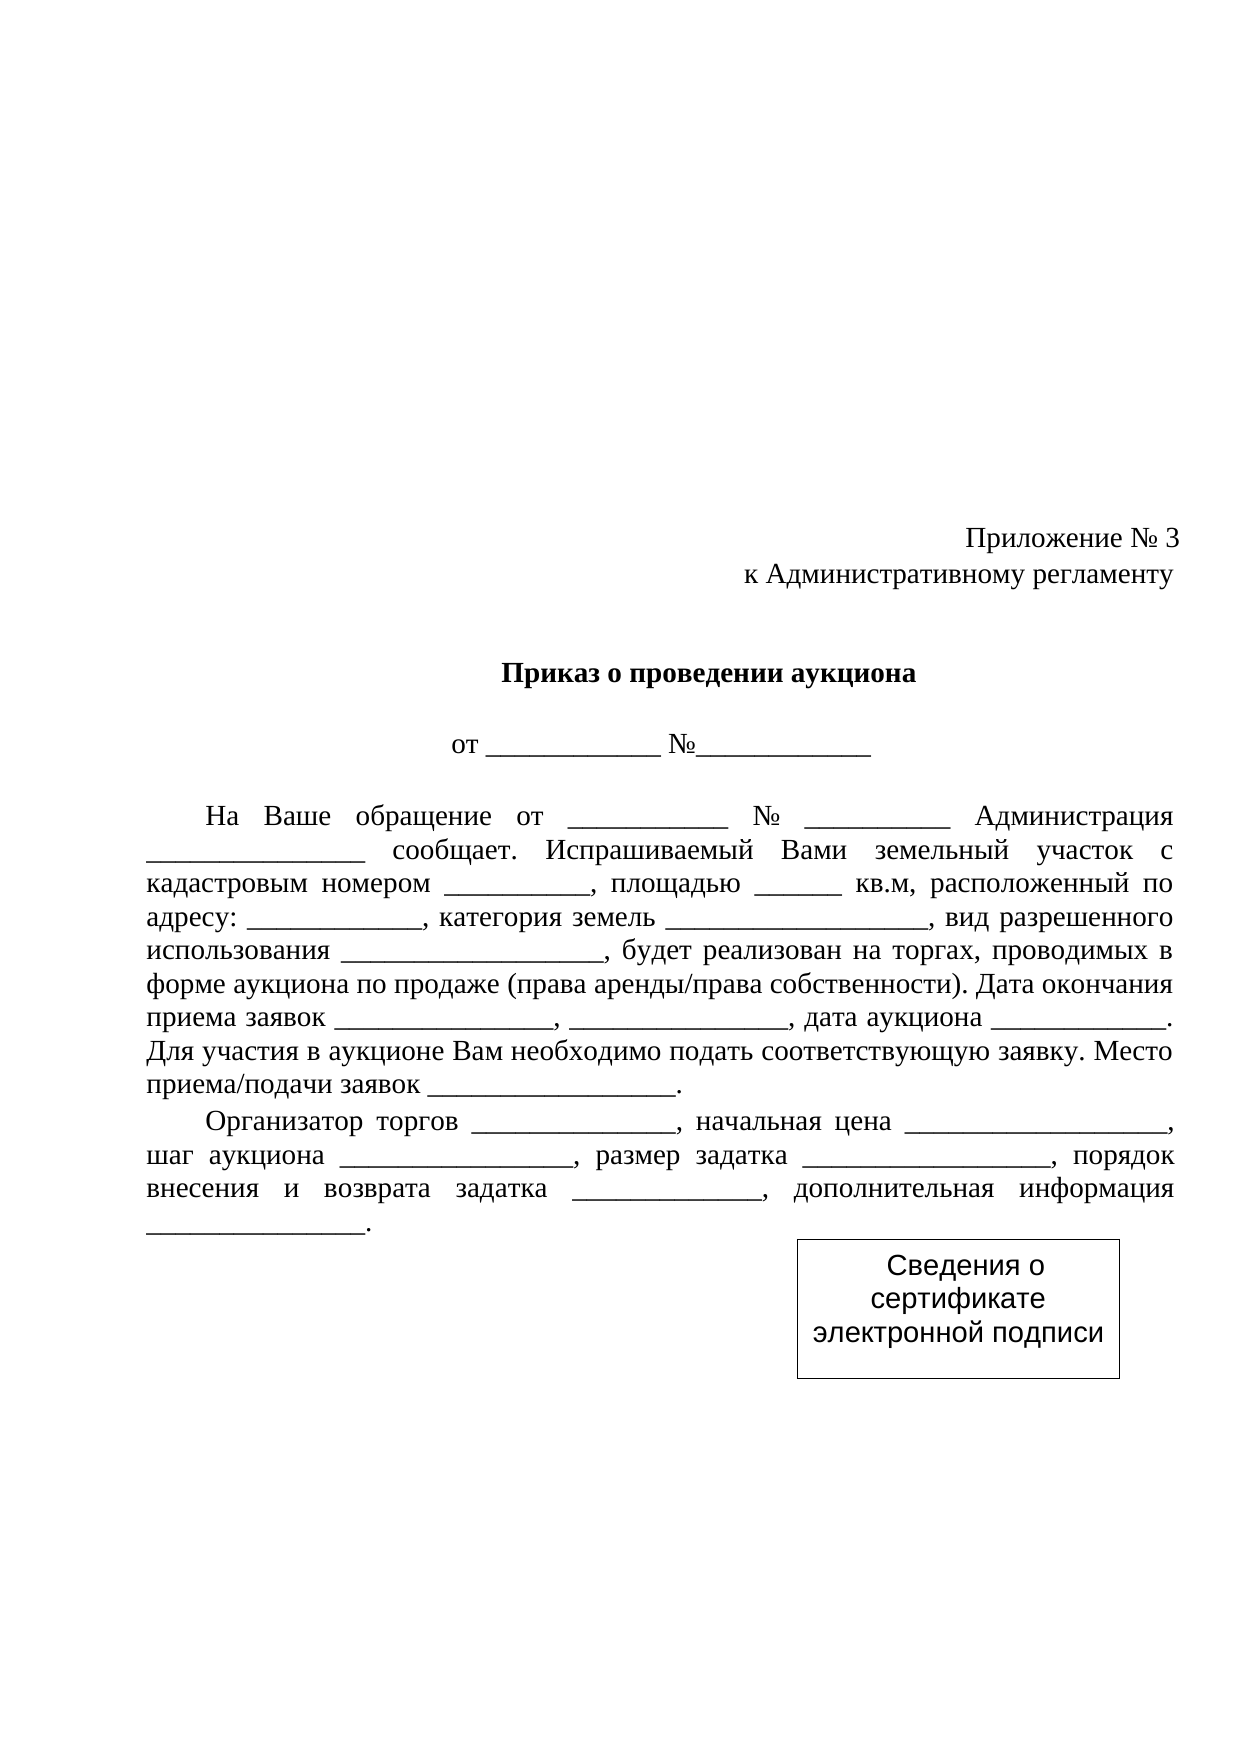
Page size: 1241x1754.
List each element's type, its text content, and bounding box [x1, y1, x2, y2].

text от ____________ №____________ [424, 726, 897, 759]
text Приложение № 3 [885, 520, 1181, 553]
text Организатор торгов ______________, начальная цена __________________, шаг аукциона ________________, размер задатка _________________, порядок внесения и возврата задатка _____________, дополнительная информация _______________. [146, 1103, 1175, 1237]
table_header Сведения о сертификате электронной подписи [798, 1240, 1119, 1377]
text На Ваше обращение от ___________ № __________ Администрация _______________ сообщает. Испрашиваемый Вами земельный участок с кадастровым номером __________, площадью ______ кв.м, расположенный по адресу: ____________, категория земель __________________, вид разрешенного использования __________________, будет реализован на торгах, проводимых в форме аукциона по продаже (права аренды/права собственности). Дата окончания приема заявок _______________, _______________, дата аукциона ____________. Для участия в аукционе Вам необходимо подать соответствующую заявку. Место приема/подачи заявок _________________. [146, 798, 1174, 1100]
text Приказ о проведении аукциона [236, 655, 1181, 688]
text к Административному регламенту [148, 556, 1174, 589]
